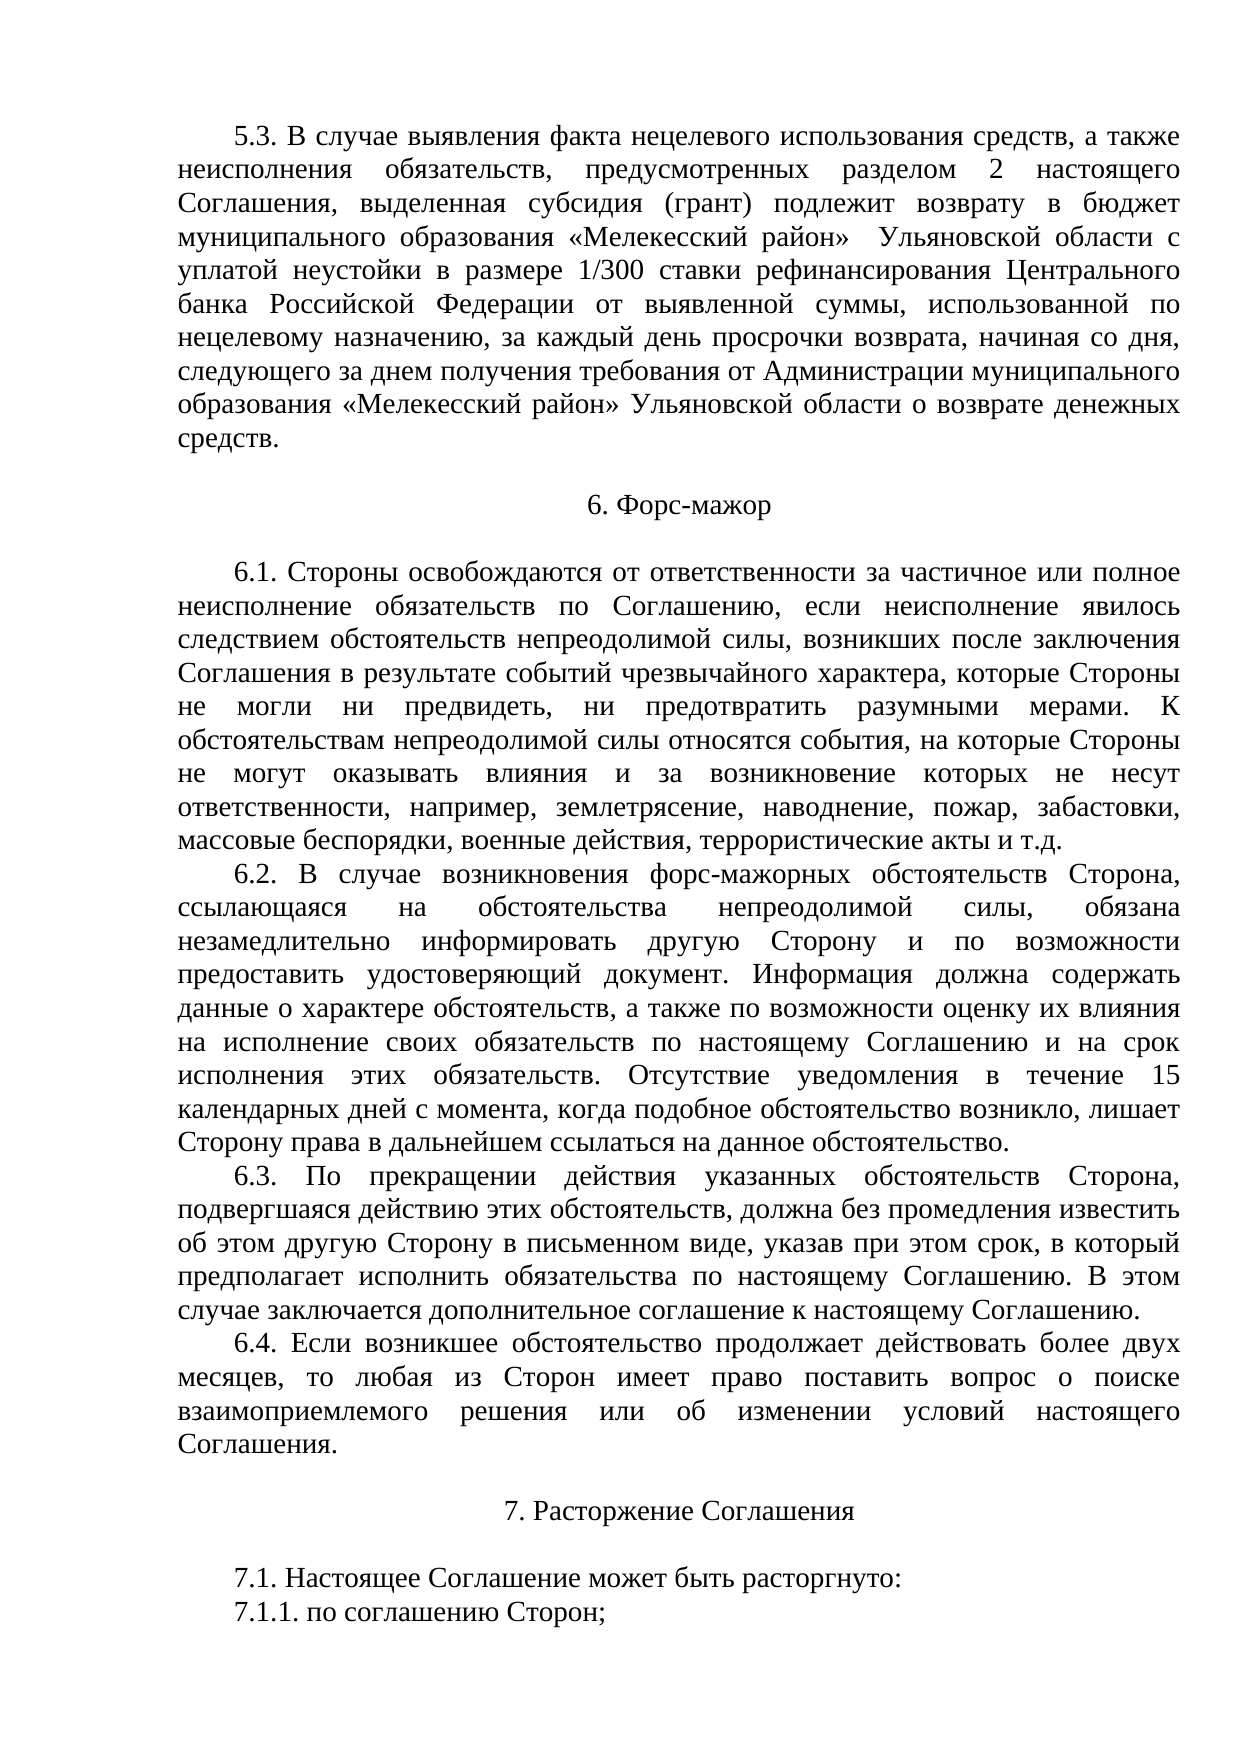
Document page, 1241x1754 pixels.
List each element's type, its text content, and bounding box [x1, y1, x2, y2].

text 6.3. По прекращении действия указанных обстоятельств Сторона, подвергшаяся действию этих обстоятельств, должна без промедления известить об этом другую Сторону в письменном виде, указав при этом срок, в который предполагает исполнить обязательства по настоящему Соглашению. В этом случае заключается дополнительное соглашение к настоящему Соглашению. [177, 1158, 1181, 1326]
text 7.1.1. по соглашению Сторон; [177, 1594, 1181, 1627]
text 6.2. В случае возникновения форс-мажорных обстоятельств Сторона, ссылающаяся на обстоятельства непреодолимой силы, обязана незамедлительно информировать другую Сторону и по возможности предоставить удостоверяющий документ. Информация должна содержать данные о характере обстоятельств, а также по возможности оценку их влияния на исполнение своих обязательств по настоящему Соглашению и на срок исполнения этих обязательств. Отсутствие уведомления в течение 15 календарных дней с момента, когда подобное обстоятельство возникло, лишает Сторону права в дальнейшем ссылаться на данное обстоятельство. [177, 856, 1181, 1158]
text 7.1. Настоящее Соглашение может быть расторгнуто: [177, 1560, 1181, 1594]
text 6.1. Стороны освобождаются от ответственности за частичное или полное неисполнение обязательств по Соглашению, если неисполнение явилось следствием обстоятельств непреодолимой силы, возникших после заключения Соглашения в результате событий чрезвычайного характера, которые Стороны не могли ни предвидеть, ни предотвратить разумными мерами. К обстоятельствам непреодолимой силы относятся события, на которые Стороны не могут оказывать влияния и за возникновение которых не несут ответственности, например, землетрясение, наводнение, пожар, забастовки, массовые беспорядки, военные действия, террористические акты и т.д. [177, 554, 1181, 856]
text 5.3. В случае выявления факта нецелевого использования средств, а также неисполнения обязательств, предусмотренных разделом 2 настоящего Соглашения, выделенная субсидия (грант) подлежит возврату в бюджет муниципального образования «Мелекесский район» Ульяновской области с уплатой неустойки в размере 1/300 ставки рефинансирования Центрального банка Российской Федерации от выявленной суммы, использованной по нецелевому назначению, за каждый день просрочки возврата, начиная со дня, следующего за днем получения требования от Администрации муниципального образования «Мелекесский район» Ульяновской области о возврате денежных средств. [177, 118, 1181, 453]
text 6. Форс-мажор [177, 487, 1181, 521]
text 6.4. Если возникшее обстоятельство продолжает действовать более двух месяцев, то любая из Сторон имеет право поставить вопрос о поиске взаимоприемлемого решения или об изменении условий настоящего Соглашения. [177, 1326, 1181, 1460]
text 7. Расторжение Соглашения [177, 1493, 1181, 1527]
